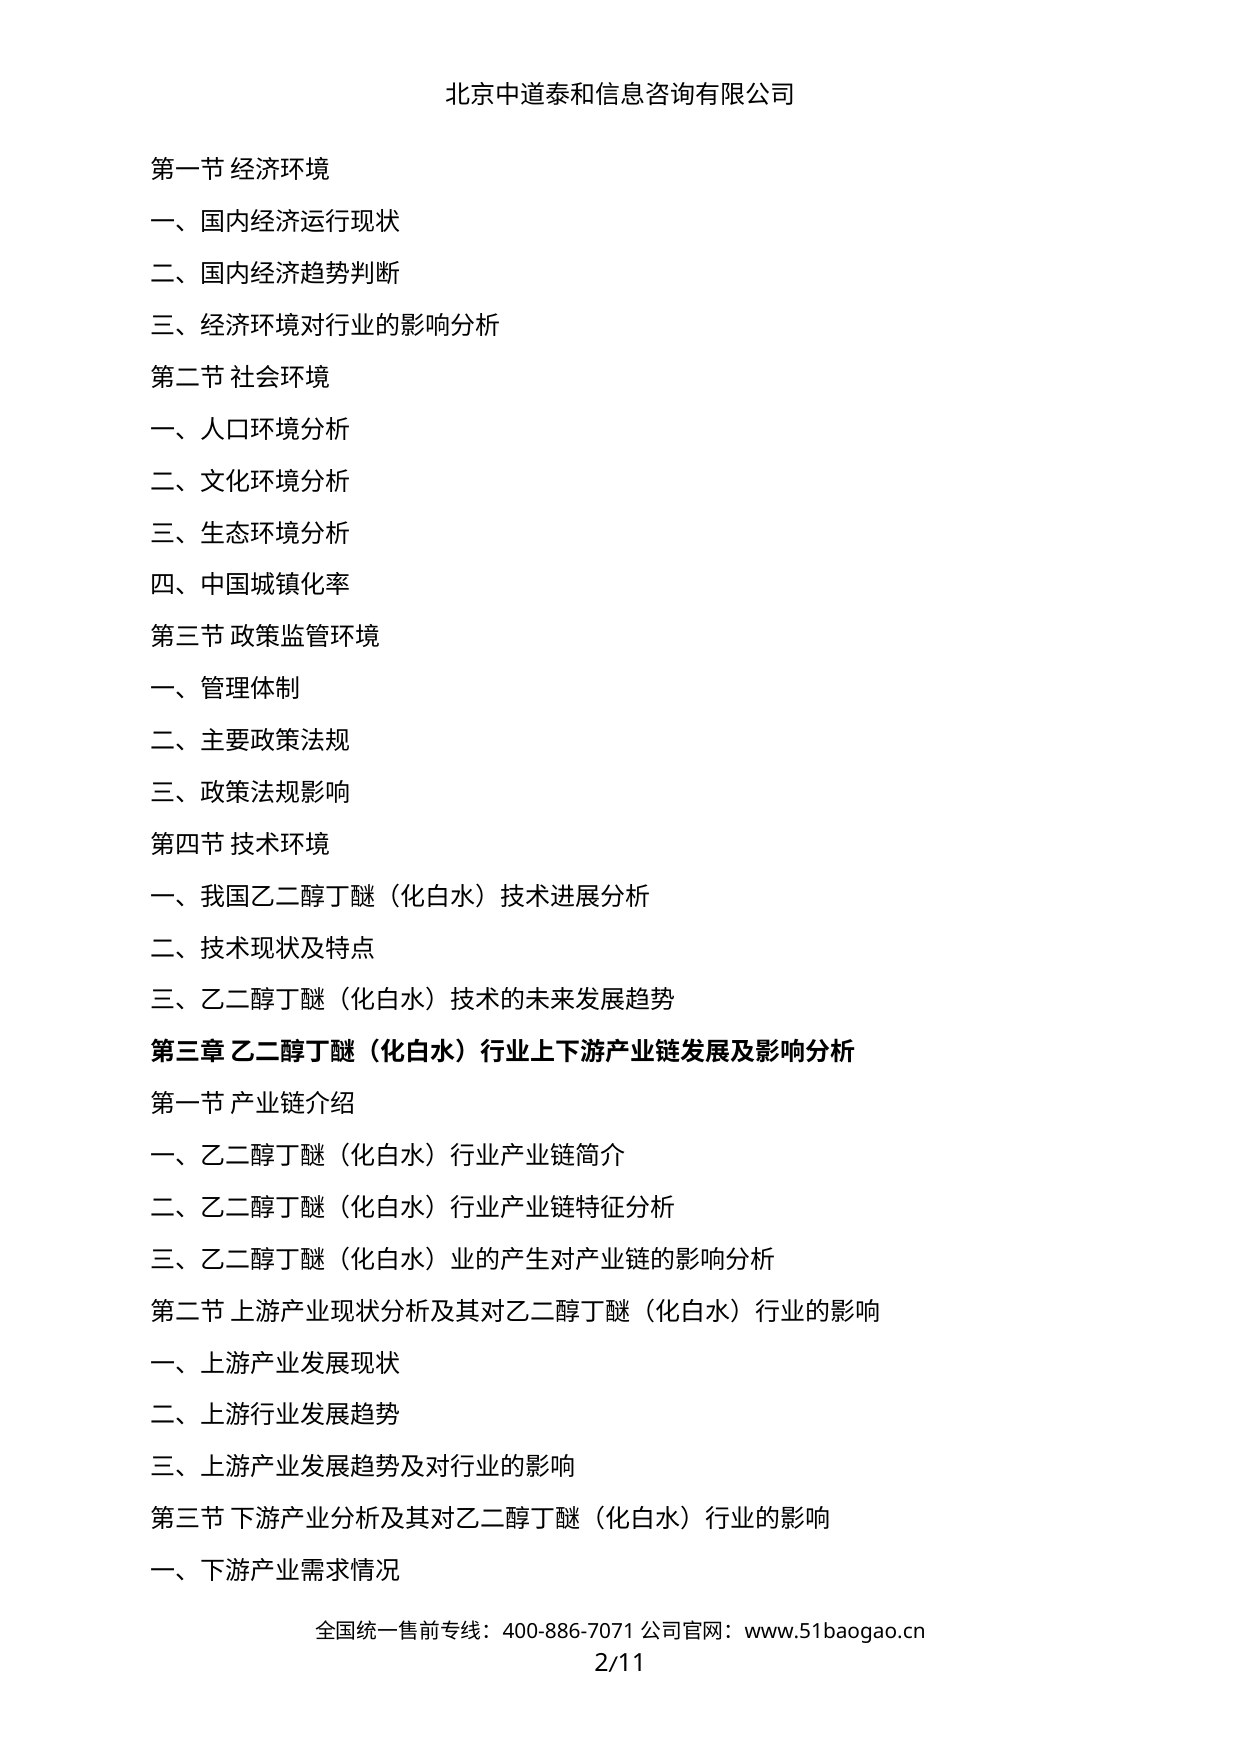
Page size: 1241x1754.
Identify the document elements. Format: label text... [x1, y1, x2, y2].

text 第四节 技术环境 [150, 824, 1090, 861]
text 一、管理体制 [150, 669, 1090, 705]
text 第二节 社会环境 [150, 357, 1090, 394]
text 三、经济环境对行业的影响分析 [150, 306, 1090, 342]
text 一、国内经济运行现状 [150, 202, 1090, 238]
text 四、中国城镇化率 [150, 565, 1090, 601]
text 第一节 经济环境 [150, 150, 1090, 186]
text 一、下游产业需求情况 [150, 1551, 1090, 1587]
text 第二节 上游产业现状分析及其对乙二醇丁醚（化白水）行业的影响 [150, 1291, 1090, 1327]
text 第三节 政策监管环境 [150, 617, 1090, 653]
text 二、国内经济趋势判断 [150, 254, 1090, 290]
text 第三节 下游产业分析及其对乙二醇丁醚（化白水）行业的影响 [150, 1499, 1090, 1535]
text 第一节 产业链介绍 [150, 1084, 1090, 1120]
text 第三章 乙二醇丁醚（化白水）行业上下游产业链发展及影响分析 [150, 1032, 1090, 1068]
text 二、主要政策法规 [150, 721, 1090, 757]
text 一、乙二醇丁醚（化白水）行业产业链简介 [150, 1136, 1090, 1172]
text 二、文化环境分析 [150, 461, 1090, 497]
text 三、乙二醇丁醚（化白水）技术的未来发展趋势 [150, 980, 1090, 1016]
text 三、上游产业发展趋势及对行业的影响 [150, 1447, 1090, 1483]
text 三、生态环境分析 [150, 513, 1090, 549]
text 二、技术现状及特点 [150, 928, 1090, 964]
text 一、上游产业发展现状 [150, 1343, 1090, 1379]
text 一、我国乙二醇丁醚（化白水）技术进展分析 [150, 876, 1090, 912]
text 一、人口环境分析 [150, 409, 1090, 446]
text 二、上游行业发展趋势 [150, 1395, 1090, 1431]
text 二、乙二醇丁醚（化白水）行业产业链特征分析 [150, 1187, 1090, 1224]
text 三、乙二醇丁醚（化白水）业的产生对产业链的影响分析 [150, 1239, 1090, 1276]
text 三、政策法规影响 [150, 772, 1090, 809]
